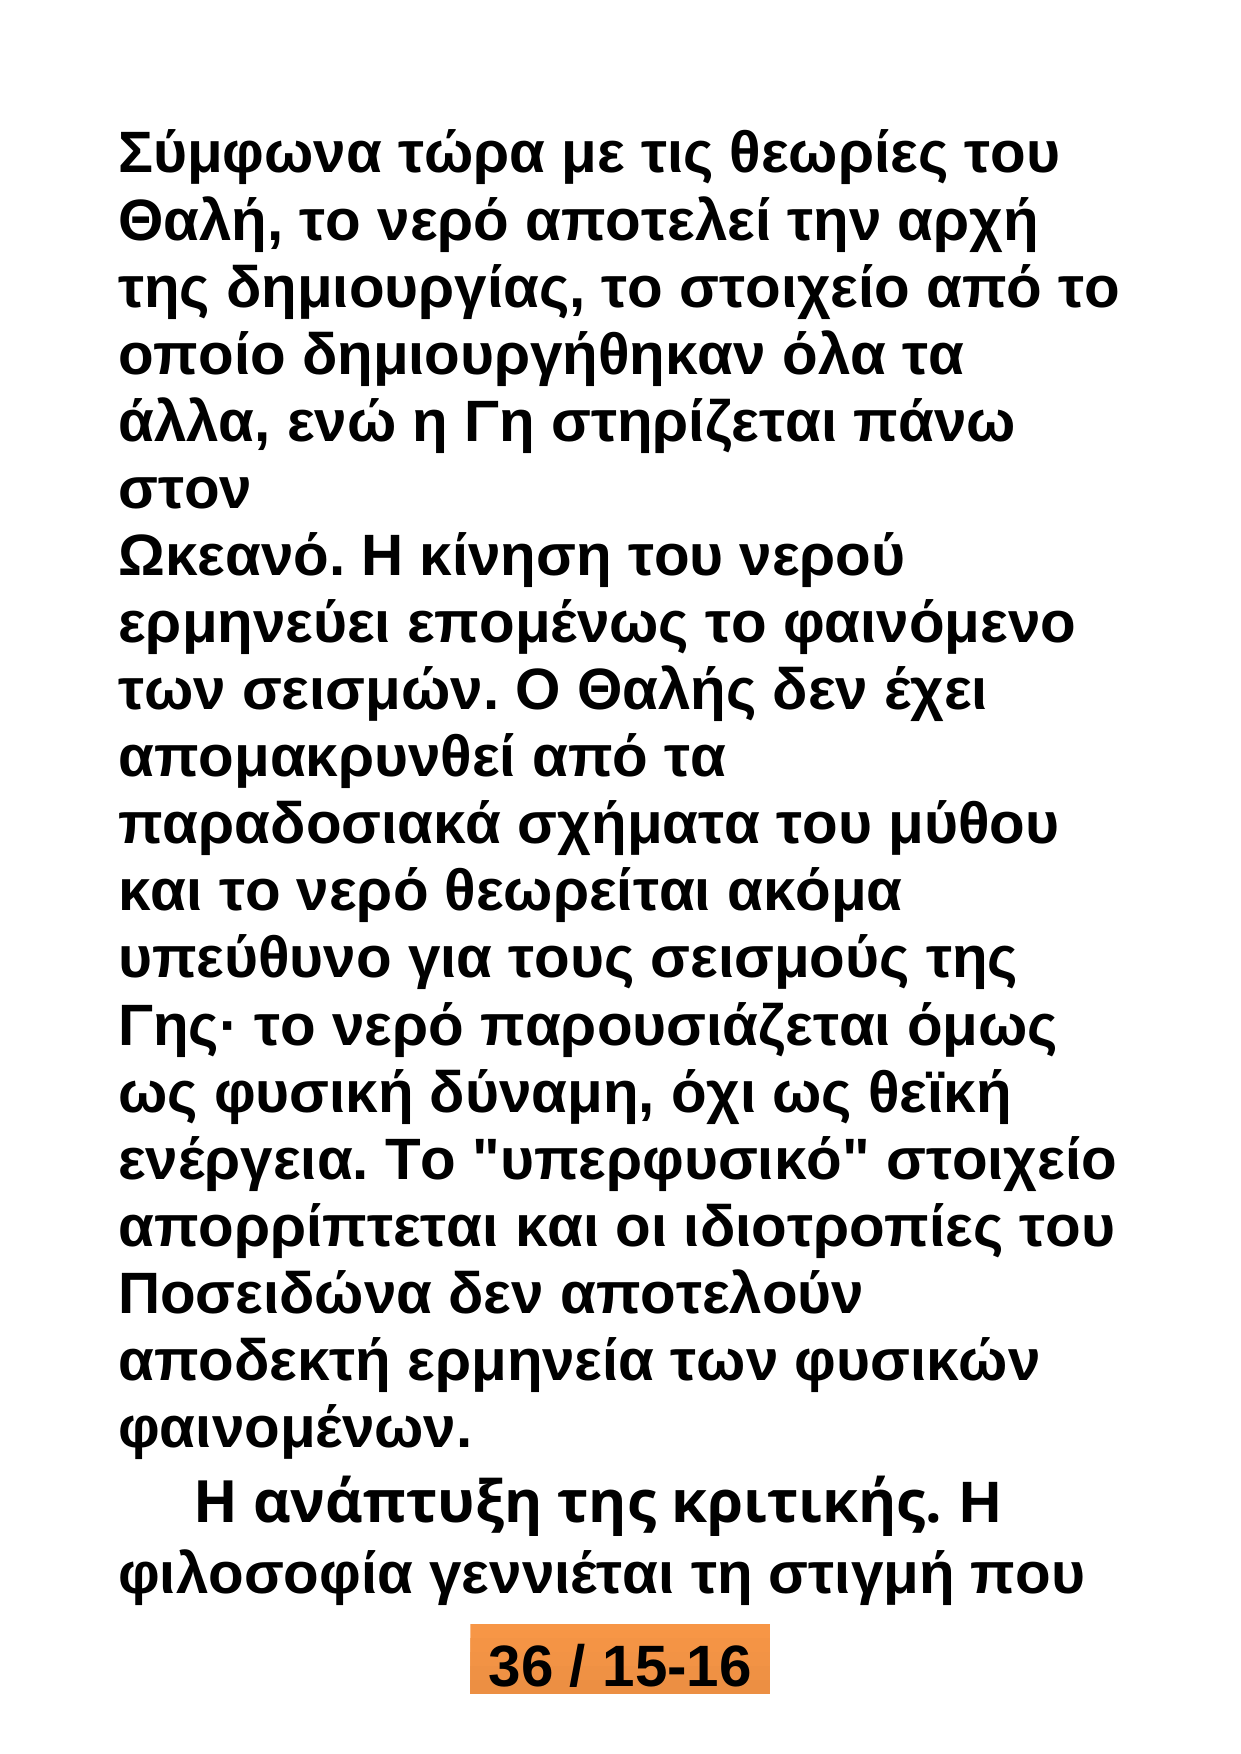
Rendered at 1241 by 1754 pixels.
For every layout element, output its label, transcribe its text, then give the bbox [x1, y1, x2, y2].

text Ωκεανό. Η κίνηση του νερού ερμηνεύει επομένως το φαινόμενο των σεισμών. Ο Θαλής δεν έχει απομακρυνθεί από τα παραδοσιακά σχήματα του μύθου και το νερό θεωρείται ακόμα υπεύθυνο για τους σεισμούς της Γης· το νερό παρουσιάζεται όμως ως φυσική δύναμη, όχι ως θεϊκή ενέργεια. Το "υπερφυσικό" στοιχείο απορρίπτεται και οι ιδιοτροπίες του Ποσειδώνα δεν αποτελούν αποδεκτή ερμηνεία των φυσικών φαινομένων. [118, 521, 1122, 1460]
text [118, 1460, 1122, 1606]
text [118, 118, 1122, 521]
